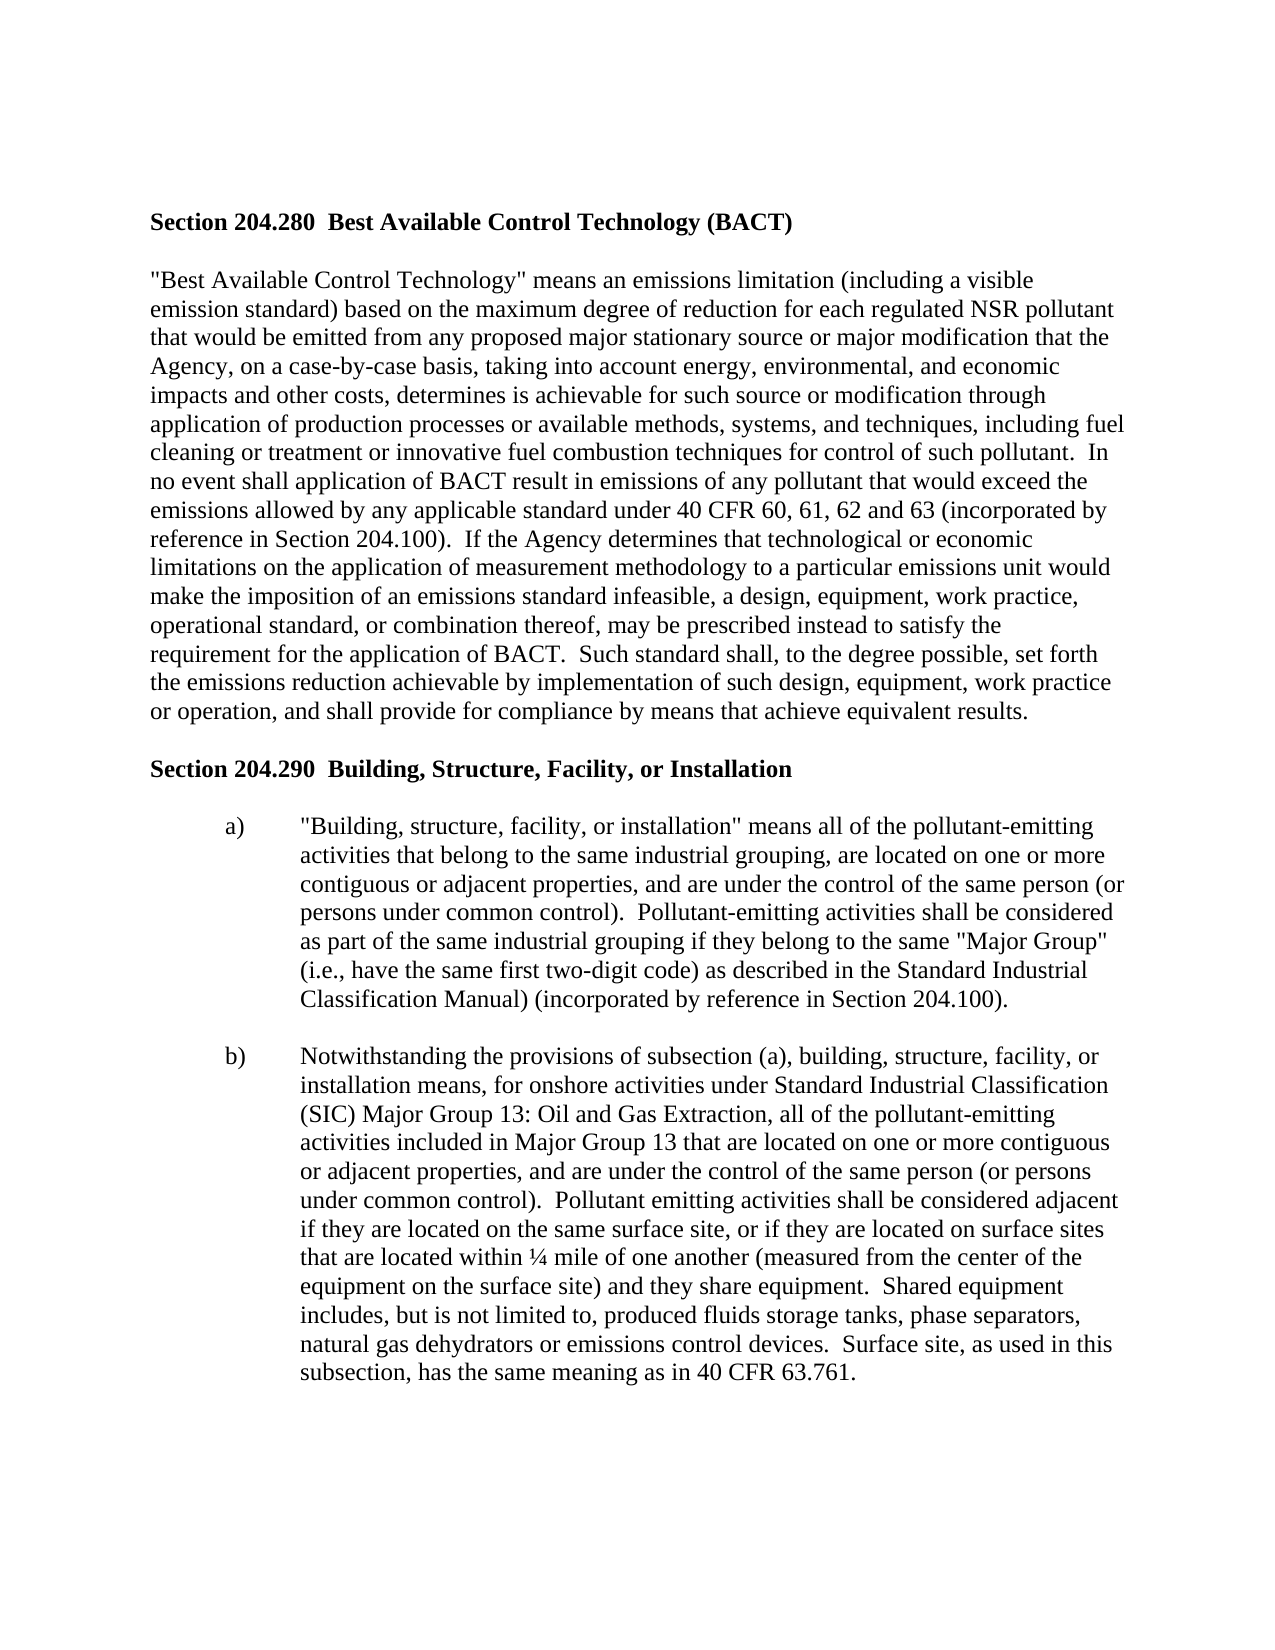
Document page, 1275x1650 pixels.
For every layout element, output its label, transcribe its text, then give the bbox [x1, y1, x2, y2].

text Section 204.280 Best Available Control Technology (BACT) [150, 207, 1125, 236]
text b) Notwithstanding the provisions of subsection (a), building, structure, facility, or installation means, for onshore activities under Standard Industrial Classification (SIC) Major Group 13: Oil and Gas Extraction, all of the pollutant-emitting activities included in Major Group 13 that are located on one or more contiguous or adjacent properties, and are under the control of the same person (or persons under common control). Pollutant emitting activities shall be considered adjacent if they are located on the same surface site, or if they are located on surface sites that are located within ¼ mile of one another (measured from the center of the equipment on the surface site) and they share equipment. Shared equipment includes, but is not limited to, produced fluids storage tanks, phase separators, natural gas dehydrators or emissions control devices. Surface site, as used in this subsection, has the same meaning as in 40 CFR 63.761. [225, 1041, 1125, 1386]
text a) "Building, structure, facility, or installation" means all of the pollutant-emitting activities that belong to the same industrial grouping, are located on one or more contiguous or adjacent properties, and are under the control of the same person (or persons under common control). Pollutant-emitting activities shall be considered as part of the same industrial grouping if they belong to the same "Major Group" (i.e., have the same first two-digit code) as described in the Standard Industrial Classification Manual) (incorporated by reference in Section 204.100). [225, 811, 1125, 1012]
text "Best Available Control Technology" means an emissions limitation (including a visible emission standard) based on the maximum degree of reduction for each regulated NSR pollutant that would be emitted from any proposed major stationary source or major modification that the Agency, on a case-by-case basis, taking into account energy, environmental, and economic impacts and other costs, determines is achievable for such source or modification through application of production processes or available methods, systems, and techniques, including fuel cleaning or treatment or innovative fuel combustion techniques for control of such pollutant. In no event shall application of BACT result in emissions of any pollutant that would exceed the emissions allowed by any applicable standard under 40 CFR 60, 61, 62 and 63 (incorporated by reference in Section 204.100). If the Agency determines that technological or economic limitations on the application of measurement methodology to a particular emissions unit would make the imposition of an emissions standard infeasible, a design, equipment, work practice, operational standard, or combination thereof, may be prescribed instead to satisfy the requirement for the application of BACT. Such standard shall, to the degree possible, set forth the emissions reduction achievable by implementation of such design, equipment, work practice or operation, and shall provide for compliance by means that achieve equivalent results. [150, 265, 1125, 725]
text Section 204.290 Building, Structure, Facility, or Installation [150, 754, 1125, 782]
